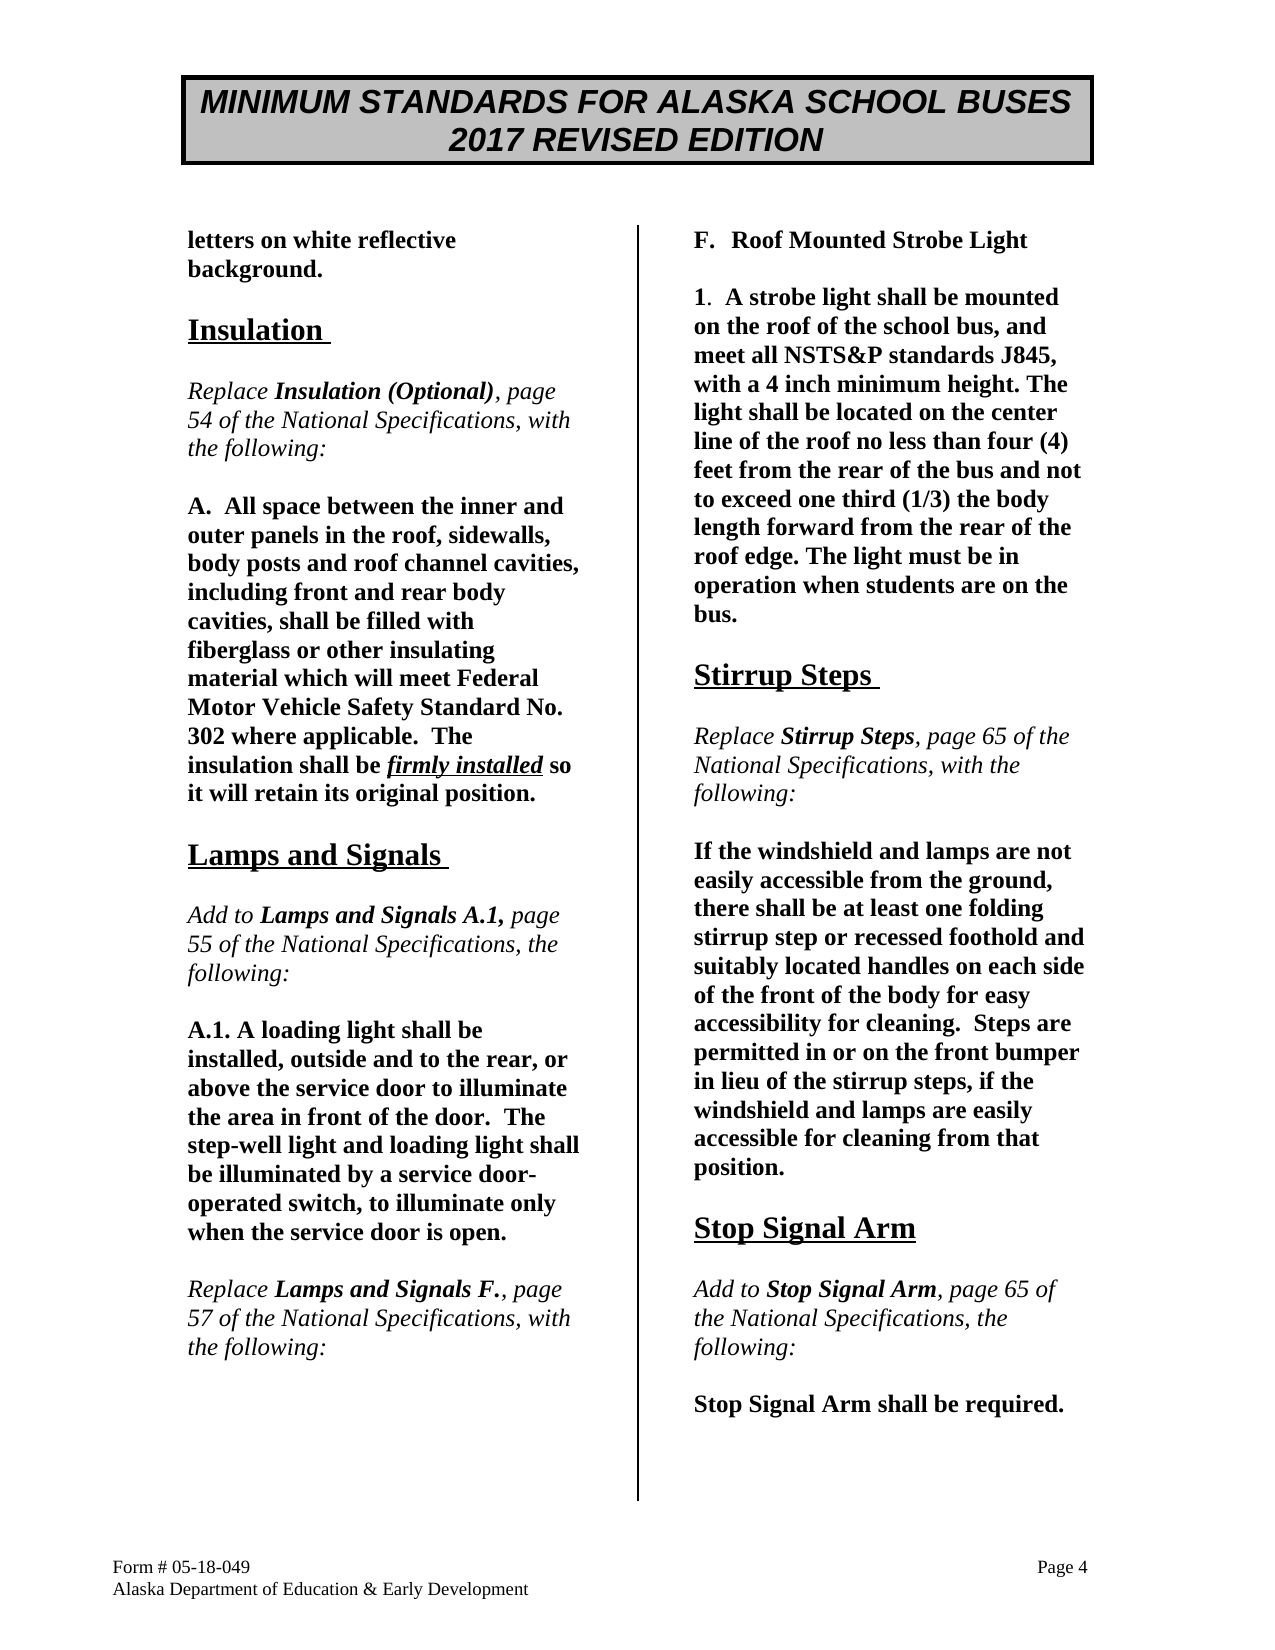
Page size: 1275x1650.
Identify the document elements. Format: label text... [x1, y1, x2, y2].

text 1. A strobe light shall be mounted on the roof of the school bus, and meet all NSTS&P standards J845, with a 4 inch minimum height. The light shall be located on the center line of the roof no less than four (4) feet from the rear of the bus and not to exceed one third (1/3) the body length forward from the rear of the roof edge. The light must be in operation when students are on the bus. [694, 282, 1087, 627]
subtitle Replace Insulation (Optional), page 54 of the National Specifications, with the following: [187, 376, 581, 462]
text Stop Signal Arm [694, 1210, 1087, 1246]
text Add to Lamps and Signals A.1, page 55 of the National Specifications, the following: [187, 901, 581, 987]
text Stop Signal Arm shall be required. [694, 1389, 1087, 1418]
text F. Roof Mounted Strobe Light [694, 225, 1087, 254]
text A.1. A loading light shall be installed, outside and to the rear, or above the service door to illuminate the area in front of the door. The step-well light and loading light shall be illuminated by a service door-operated switch, to illuminate only when the service door is open. [187, 1016, 581, 1246]
text Replace Lamps and Signals F., page 57 of the National Specifications, with the following: [187, 1274, 581, 1361]
subtitle Replace Stirrup Steps, page 65 of the National Specifications, with the following: [694, 721, 1087, 807]
subtitle Stirrup Steps [694, 656, 1087, 692]
text Add to Stop Signal Arm, page 65 of the National Specifications, the following: [694, 1274, 1087, 1361]
subtitle Insulation [187, 311, 581, 347]
text A. All space between the inner and outer panels in the roof, sidewalls, body posts and roof channel cavities, including front and rear body cavities, shall be filled with fiberglass or other insulating material which will meet Federal Motor Vehicle Safety Standard No. 302 where applicable. The insulation shall be firmly installed so it will retain its original position. [187, 491, 581, 807]
subtitle Lamps and Signals [187, 836, 581, 872]
text If the windshield and lamps are not easily accessible from the ground, there shall be at least one folding stirrup step or recessed foothold and suitably located handles on each side of the front of the body for easy accessibility for cleaning. Steps are permitted in or on the front bumper in lieu of the stirrup steps, if the windshield and lamps are easily accessible for cleaning from that position. [694, 836, 1087, 1181]
